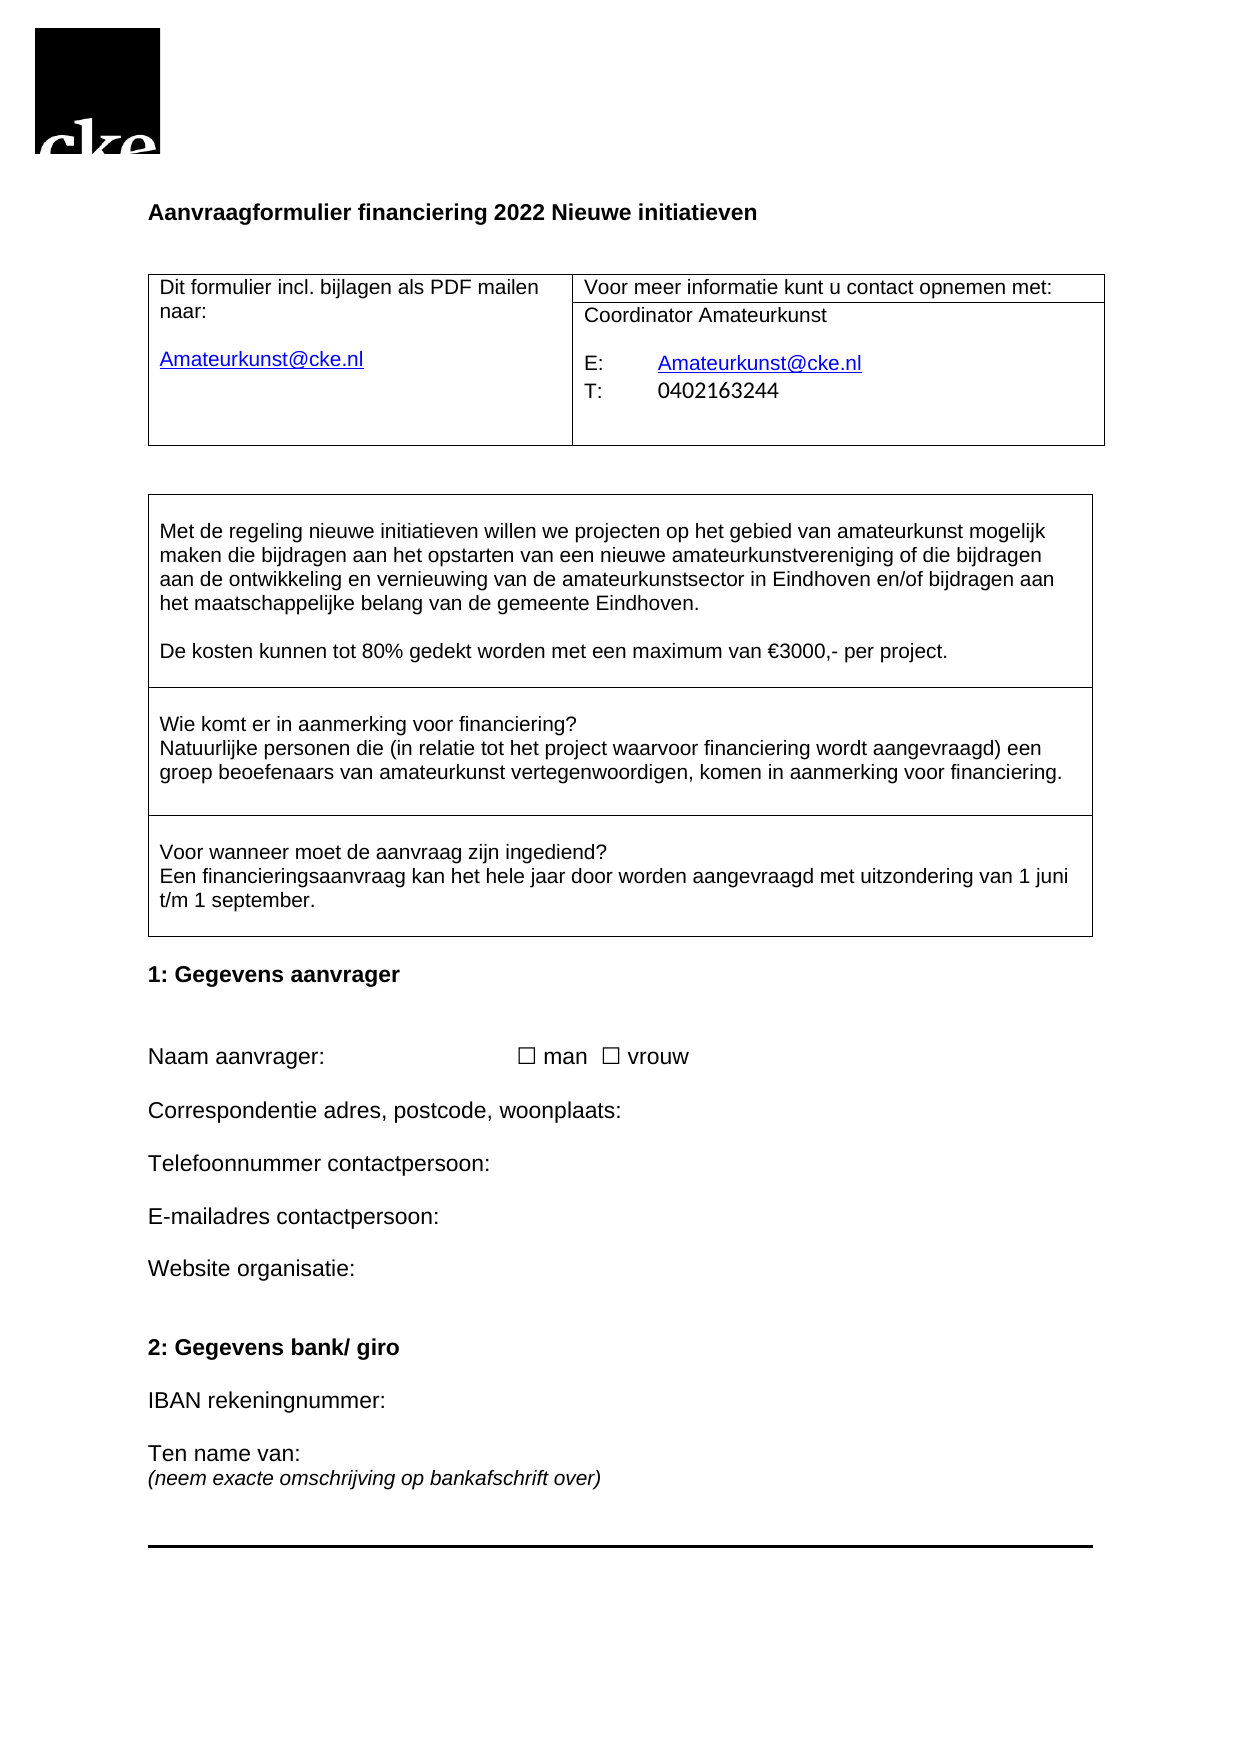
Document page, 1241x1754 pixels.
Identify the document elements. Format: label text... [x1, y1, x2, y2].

text Website organisatie: [148, 1255, 1093, 1282]
picture [35, 28, 160, 154]
text Aanvraagformulier financiering 2022 Nieuwe initiatieven [148, 199, 1093, 225]
table_header Met de regeling nieuwe initiatieven willen we projecten op het gebied van amateurkunst mogelijk maken die bijdragen aan het opstarten van een nieuwe amateurkunstvereniging of die bijdragen aan de ontwikkeling en vernieuwing van de amateurkunstsector in Eindhoven en/of bijdragen aan het maatschappelijke belang van de gemeente Eindhoven. De kosten kunnen tot 80% gedekt worden met een maximum van €3000,- per project. [149, 495, 1092, 687]
table_cell Wie komt er in aanmerking voor financiering? Natuurlijke personen die (in relatie tot het project waarvoor financiering wordt aangevraagd) een groep beoefenaars van amateurkunst vertegenwoordigen, komen in aanmerking voor financiering. [149, 688, 1092, 815]
text E-mailadres contactpersoon: [148, 1203, 1093, 1229]
text 1: Gegevens aanvrager [148, 961, 1093, 987]
text IBAN rekeningnummer: [148, 1387, 1093, 1413]
table_header Dit formulier incl. bijlagen als PDF mailen naar: Amateurkunst@cke.nl [149, 275, 572, 445]
text Correspondentie adres, postcode, woonplaats: [148, 1097, 1093, 1123]
table_header Voor meer informatie kunt u contact opnemen met: [573, 275, 1104, 302]
table_cell Coordinator Amateurkunst E: Amateurkunst@cke.nl T: 0402163244 [573, 303, 1104, 445]
text 2: Gegevens bank/ giro [148, 1334, 1093, 1361]
text Naam aanvrager: man vrouw [148, 1039, 1093, 1071]
text Ten name van: [148, 1440, 1093, 1466]
text (neem exacte omschrijving op bankafschrift over) [148, 1466, 1093, 1490]
text Telefoonnummer contactpersoon: [148, 1150, 1093, 1176]
table_cell Voor wanneer moet de aanvraag zijn ingediend? Een financieringsaanvraag kan het hele jaar door worden aangevraagd met uitzondering van 1 juni t/m 1 september. [149, 816, 1092, 936]
